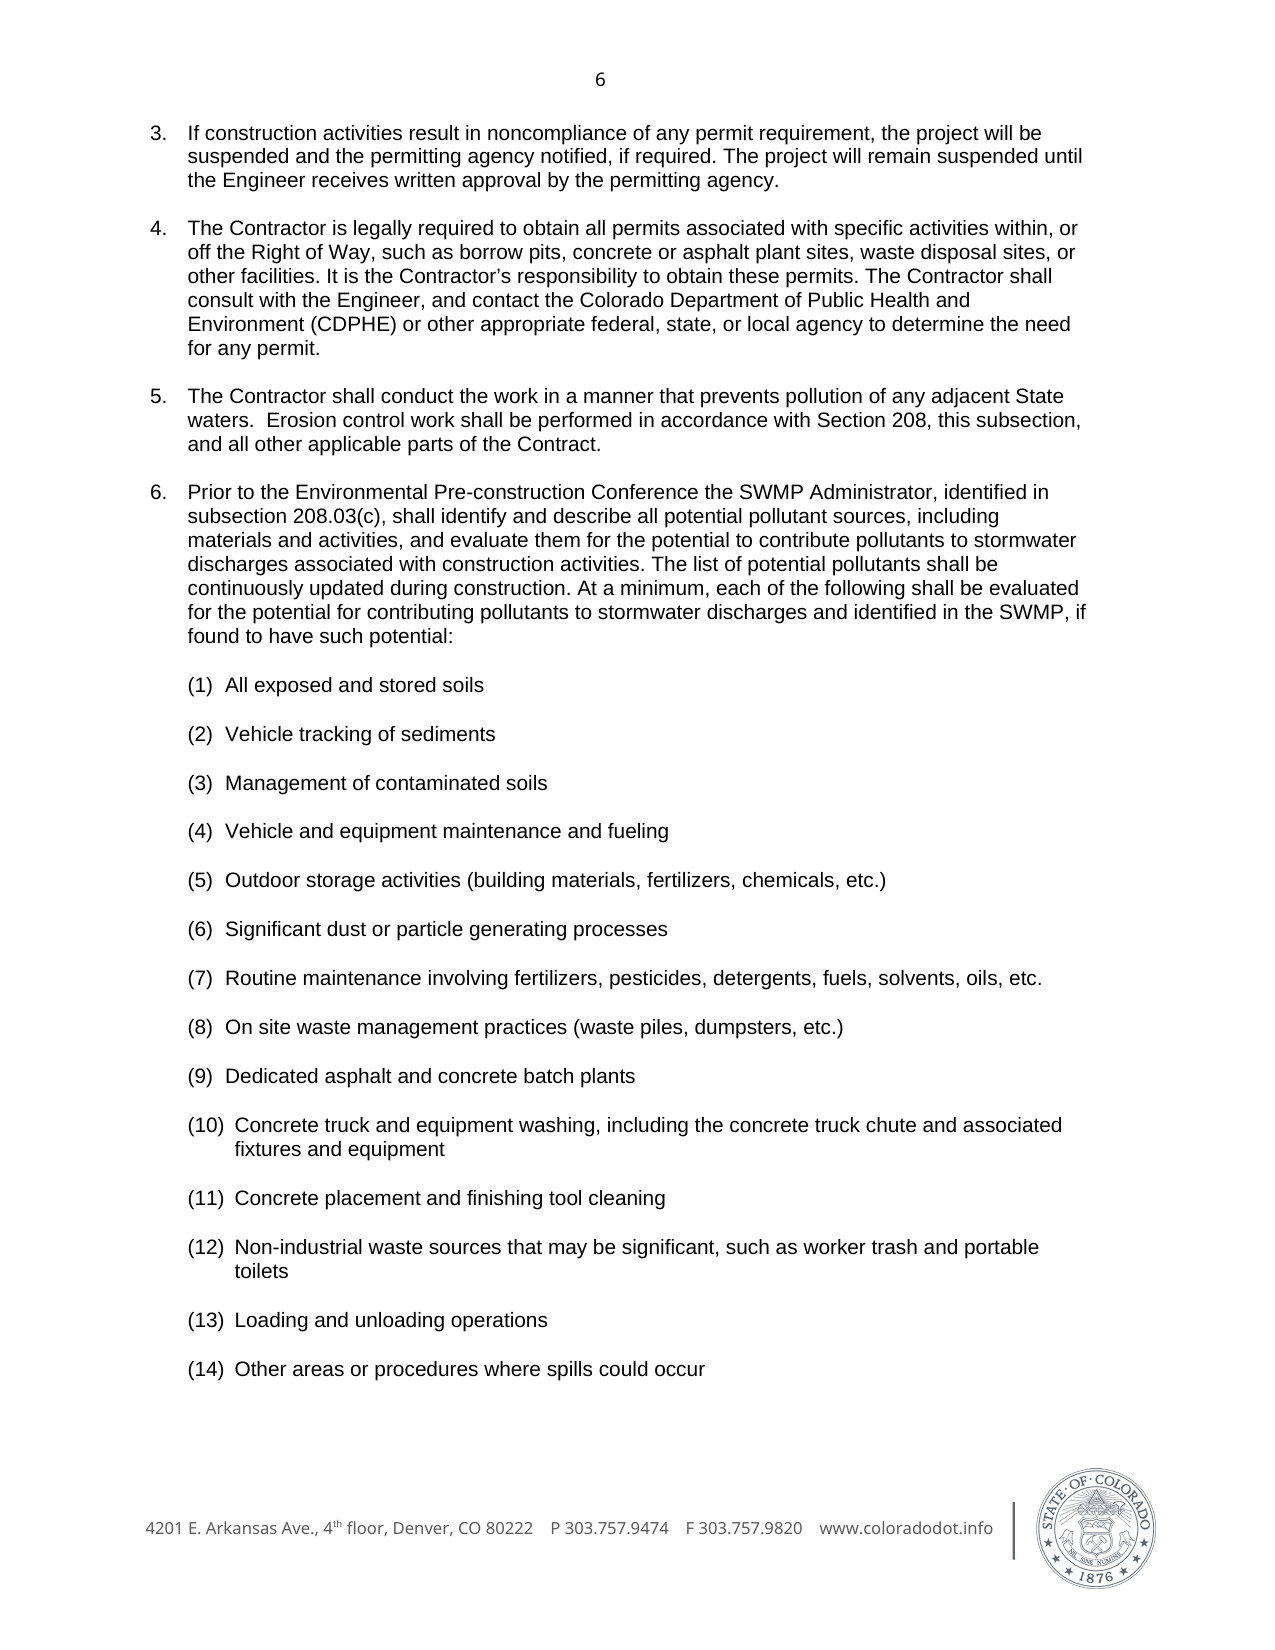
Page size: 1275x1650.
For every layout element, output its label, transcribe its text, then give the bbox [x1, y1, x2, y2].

list Loading and unloading operations [187, 1308, 1087, 1332]
list Vehicle and equipment maintenance and fueling [187, 819, 1087, 843]
list Non-industrial waste sources that may be significant, such as worker trash and portable toilets [187, 1235, 1087, 1283]
list Dedicated asphalt and concrete batch plants [187, 1064, 1087, 1088]
list Significant dust or particle generating processes [187, 917, 1087, 941]
list Routine maintenance involving fertilizers, pesticides, detergents, fuels, solvents, oils, etc. [187, 966, 1087, 990]
list Vehicle tracking of sediments [187, 721, 1087, 745]
list Other areas or procedures where spills could occur [187, 1357, 1087, 1381]
list The Contractor shall conduct the work in a manner that prevents pollution of any adjacent State waters. Erosion control work shall be performed in accordance with Section 208, this subsection, and all other applicable parts of the Contract. [150, 384, 1087, 456]
list The Contractor is legally required to obtain all permits associated with specific activities within, or off the Right of Way, such as borrow pits, concrete or asphalt plant sites, waste disposal sites, or other facilities. It is the Contractor’s responsibility to obtain these permits. The Contractor shall consult with the Engineer, and contact the Colorado Department of Public Health and Environment (CDPHE) or other appropriate federal, state, or local agency to determine the need for any permit. [150, 216, 1087, 360]
list Prior to the Environmental Pre-construction Conference the SWMP Administrator, identified in subsection 208.03(c), shall identify and describe all potential pollutant sources, including materials and activities, and evaluate them for the potential to contribute pollutants to stormwater discharges associated with construction activities. The list of potential pollutants shall be continuously updated during construction. At a minimum, each of the following shall be evaluated for the potential for contributing pollutants to stormwater discharges and identified in the SWMP, if found to have such potential: [150, 480, 1087, 647]
list If construction activities result in noncompliance of any permit requirement, the project will be suspended and the permitting agency notified, if required. The project will remain suspended until the Engineer receives written approval by the permitting agency. [150, 120, 1087, 192]
list Outdoor storage activities (building materials, fertilizers, chemicals, etc.) [187, 868, 1087, 892]
list Concrete truck and equipment washing, including the concrete truck chute and associated fixtures and equipment [187, 1113, 1087, 1161]
list All exposed and stored soils [187, 672, 1087, 696]
list Management of contaminated soils [187, 770, 1087, 794]
list On site waste management practices (waste piles, dumpsters, etc.) [187, 1015, 1087, 1039]
list Concrete placement and finishing tool cleaning [187, 1186, 1087, 1210]
picture [1036, 1468, 1156, 1589]
